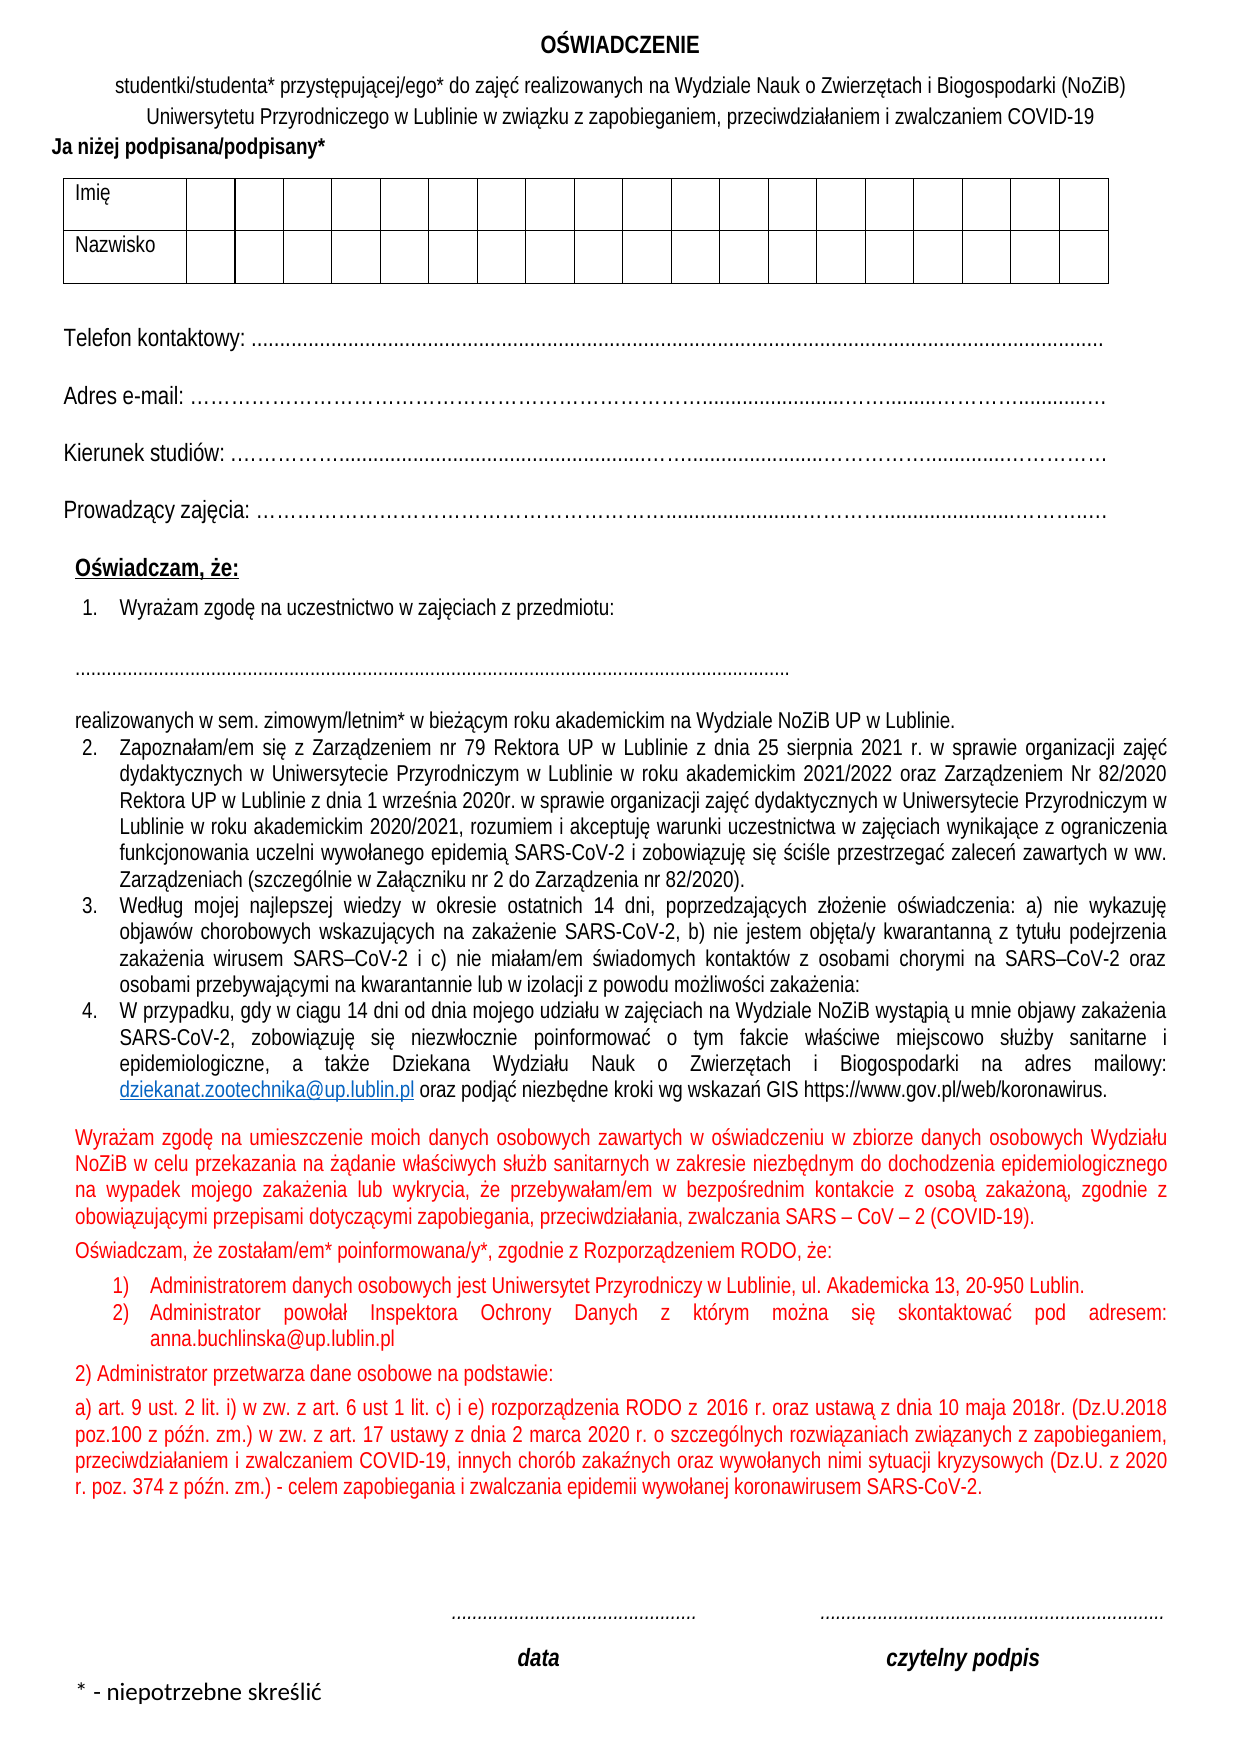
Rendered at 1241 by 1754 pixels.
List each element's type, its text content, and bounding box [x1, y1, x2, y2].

list Adres e-mail: ………………………………………………………………….........................…….........…………............… [63, 381, 1183, 409]
text ............................................... .................................................................. [75, 1598, 1165, 1624]
table_cell [429, 231, 477, 283]
list Administrator powołał Inspektora Ochrony Danych z którym można się skontaktować pod adresem: anna.buchlinska@up.lublin.pl [112, 1298, 1168, 1351]
table_cell [236, 231, 283, 283]
table_cell [381, 231, 428, 283]
table_header [1060, 179, 1108, 230]
table_cell [284, 231, 331, 283]
table_header [672, 179, 719, 230]
text Ja niżej podpisana/podpisany* [51, 133, 1183, 159]
table_cell [672, 231, 719, 283]
table_header [429, 179, 477, 230]
text Oświadczam, że zostałam/em* poinformowana/y*, zgodnie z Rozporządzeniem RODO, że: [75, 1237, 1168, 1264]
list Kierunek studiów: .……………......................................................……........................……………..............…………… [63, 438, 1183, 467]
table_header [284, 179, 331, 230]
table_cell [1060, 231, 1108, 283]
table_cell [1011, 231, 1059, 283]
text a) art. 9 ust. 2 lit. i) w zw. z art. 6 ust 1 lit. c) i e) rozporządzenia RODO z 2016 r. oraz ustawą z dnia 10 maja 2018r. (Dz.U.2018 poz.100 z późn. zm.) w zw. z art. 17 ustawy z dnia 2 marca 2020 r. o szczególnych rozwiązaniach związanych z zapobieganiem, przeciwdziałaniem i zwalczaniem COVID-19, innych chorób zakaźnych oraz wywołanych nimi sytuacji kryzysowych (Dz.U. z 2020 r. poz. 374 z późn. zm.) - celem zapobiegania i zwalczania epidemii wywołanej koronawirusem SARS-CoV-2. [75, 1394, 1168, 1499]
table_header Imię [64, 179, 186, 230]
table_header [817, 179, 865, 230]
table_header [914, 179, 962, 230]
text Wyrażam zgodę na umieszczenie moich danych osobowych zawartych w oświadczeniu w zbiorze danych osobowych Wydziału NoZiB w celu przekazania na żądanie właściwych służb sanitarnych w zakresie niezbędnym do dochodzenia epidemiologicznego na wypadek mojego zakażenia lub wykrycia, że przebywałam/em w bezpośrednim kontakcie z osobą zakażoną, zgodnie z obowiązującymi przepisami dotyczącymi zapobiegania, przeciwdziałania, zwalczania SARS – CoV – 2 (COVID-19). [75, 1124, 1168, 1229]
text studentki/studenta* przystępującej/ego* do zajęć realizowanych na Wydziale Nauk o Zwierzętach i Biogospodarki (NoZiB) Uniwersytetu Przyrodniczego w Lublinie w związku z zapobieganiem, przeciwdziałaniem i zwalczaniem COVID-19 [75, 72, 1165, 129]
table_header [236, 179, 283, 230]
table_header [575, 179, 622, 230]
list Telefon kontaktowy: ...................................................................................................................................................... [63, 323, 1183, 352]
list W przypadku, gdy w ciągu 14 dni od dnia mojego udziału w zajęciach na Wydziale NoZiB wystąpią u mnie objawy zakażenia SARS-CoV-2, zobowiązuję się niezwłocznie poinformować o tym fakcie właściwe miejscowo służby sanitarne i epidemiologiczne, a także Dziekana Wydziału Nauk o Zwierzętach i Biogospodarki na adres mailowy: dziekanat.zootechnika@up.lublin.pl oraz podjąć niezbędne kroki wg wskazań GIS https://www.gov.pl/web/koronawirus. [82, 997, 1168, 1103]
table_cell [575, 231, 622, 283]
table_cell [478, 231, 525, 283]
list Prowadzący zajęcia: ……………………………………………………........................………….......................………..… [63, 495, 1183, 524]
table_header [187, 179, 234, 230]
text OŚWIADCZENIE [75, 29, 1165, 58]
table_cell [769, 231, 816, 283]
text ......................................................................................................................................... [75, 654, 1165, 680]
list Wyrażam zgodę na uczestnictwo w zajęciach z przedmiotu: [82, 594, 1165, 620]
table_header [526, 179, 574, 230]
list Administratorem danych osobowych jest Uniwersytet Przyrodniczy w Lublinie, ul. Akademicka 13, 20-950 Lublin. [112, 1272, 1168, 1298]
table_cell [866, 231, 913, 283]
list Zapoznałam/em się z Zarządzeniem nr 79 Rektora UP w Lublinie z dnia 25 sierpnia 2021 r. w sprawie organizacji zajęć dydaktycznych w Uniwersytecie Przyrodniczym w Lublinie w roku akademickim 2021/2022 oraz Zarządzeniem Nr 82/2020 Rektora UP w Lublinie z dnia 1 września 2020r. w sprawie organizacji zajęć dydaktycznych w Uniwersytecie Przyrodniczym w Lublinie w roku akademickim 2020/2021, rozumiem i akceptuję warunki uczestnictwa w zajęciach wynikające z ograniczenia funkcjonowania uczelni wywołanego epidemią SARS-CoV-2 i zobowiązuję się ściśle przestrzegać zaleceń zawartych w ww. Zarządzeniach (szczególnie w Załączniku nr 2 do Zarządzenia nr 82/2020). [82, 734, 1168, 892]
text data czytelny podpis [75, 1643, 1165, 1672]
table_cell [720, 231, 768, 283]
table_header [963, 179, 1010, 230]
table_cell [817, 231, 865, 283]
table_cell [332, 231, 380, 283]
table_cell [963, 231, 1010, 283]
table_header [623, 179, 671, 230]
table_cell [914, 231, 962, 283]
table_header [381, 179, 428, 230]
list Według mojej najlepszej wiedzy w okresie ostatnich 14 dni, poprzedzających złożenie oświadczenia: a) nie wykazuję objawów chorobowych wskazujących na zakażenie SARS-CoV-2, b) nie jestem objęta/y kwarantanną z tytułu podejrzenia zakażenia wirusem SARS–CoV-2 i c) nie miałam/em świadomych kontaktów z osobami chorymi na SARS–CoV-2 oraz osobami przebywającymi na kwarantannie lub w izolacji z powodu możliwości zakażenia: [82, 892, 1168, 997]
table_cell [623, 231, 671, 283]
table_header [332, 179, 380, 230]
text 2) Administrator przetwarza dane osobowe na podstawie: [75, 1359, 1168, 1386]
table_header [1011, 179, 1059, 230]
table_cell [526, 231, 574, 283]
table_header [478, 179, 525, 230]
table_header [720, 179, 768, 230]
table_cell [187, 231, 234, 283]
text Oświadczam, że: [75, 552, 1165, 581]
table_header [866, 179, 913, 230]
list realizowanych w sem. zimowym/letnim* w bieżącym roku akademickim na Wydziale NoZiB UP w Lublinie. [75, 707, 1168, 734]
table_cell Nazwisko [64, 231, 186, 283]
table_header [769, 179, 816, 230]
